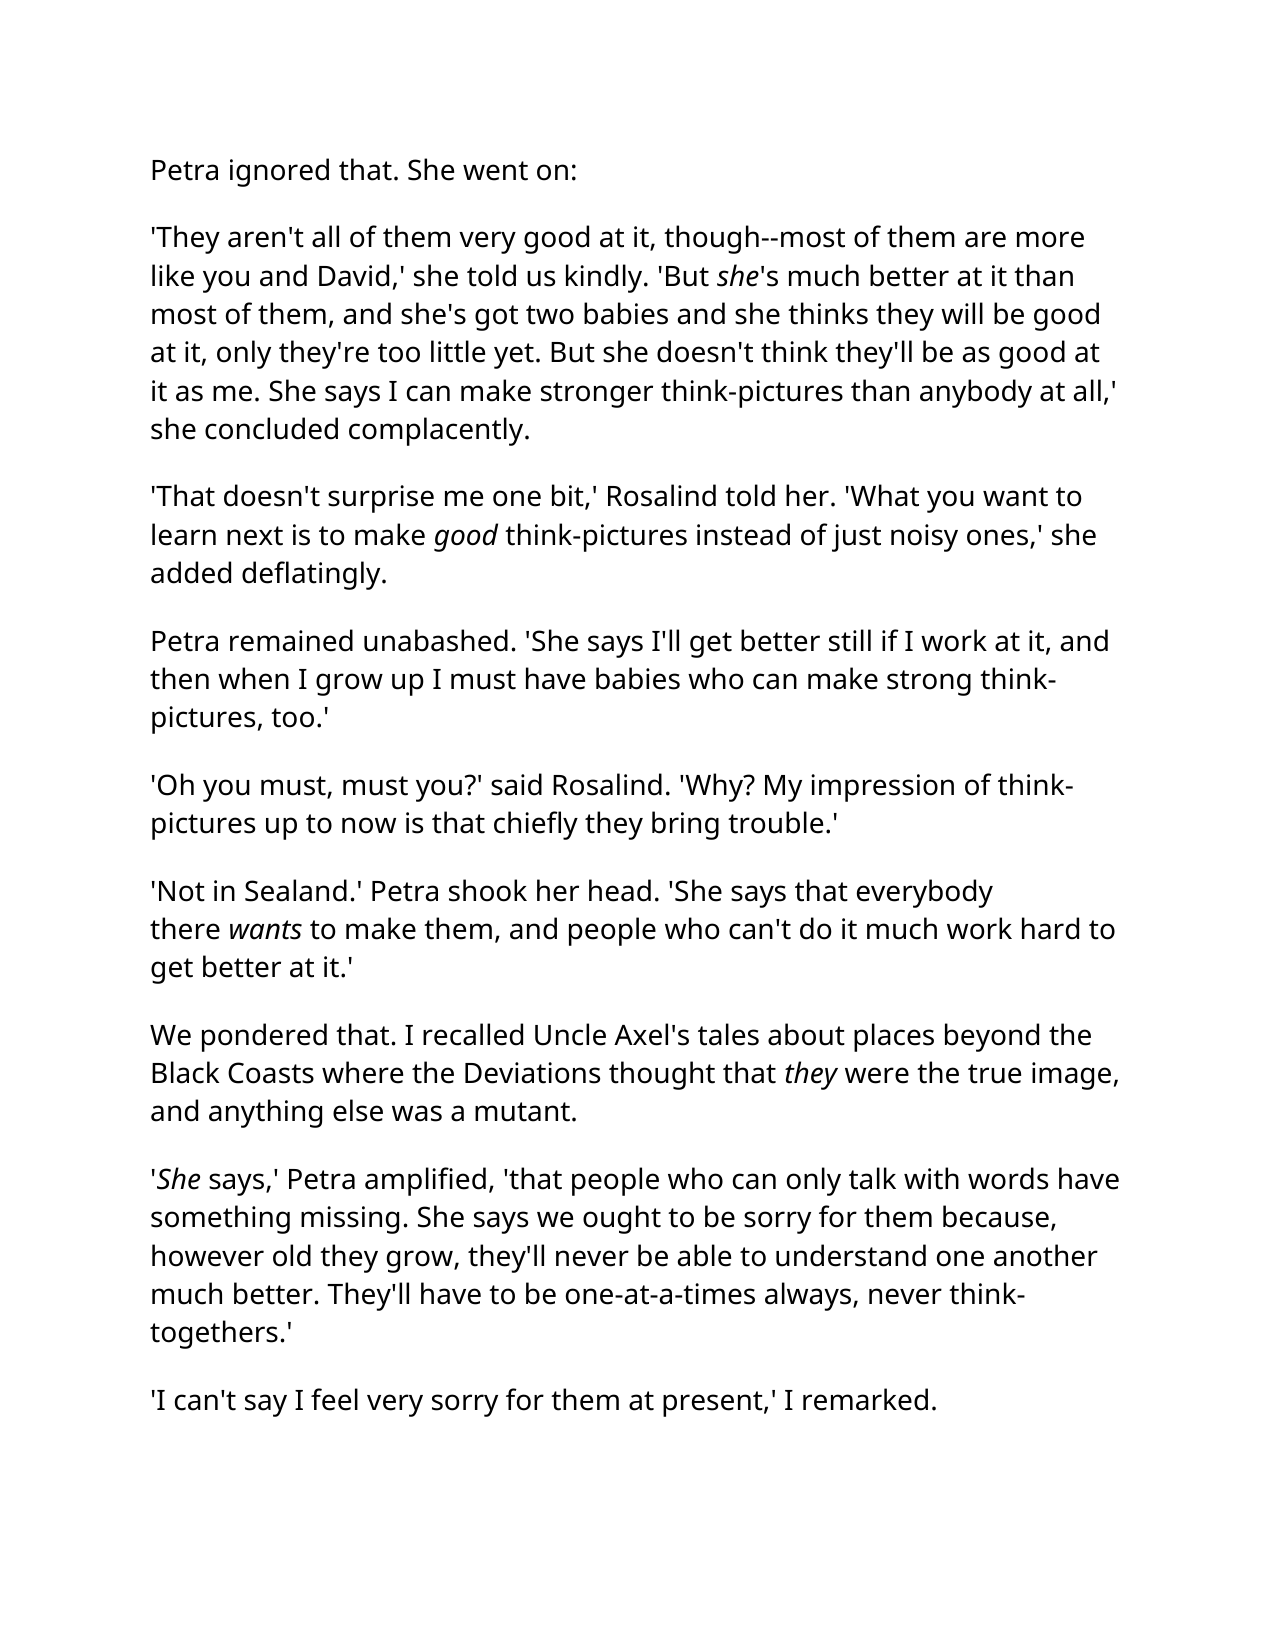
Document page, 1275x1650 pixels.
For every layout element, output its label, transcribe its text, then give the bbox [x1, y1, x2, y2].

text 'Not in Sealand.' Petra shook her head. 'She says that everybody there wants to make them, and people who can't do it much work hard to get better at it.' [150, 871, 1125, 986]
text Petra remained unabashed. 'She says I'll get better still if I work at it, and then when I grow up I must have babies who can make strong think-pictures, too.' [150, 621, 1125, 736]
text Petra ignored that. She went on: [150, 150, 1125, 188]
text 'She says,' Petra amplified, 'that people who can only talk with words have something missing. She says we ought to be sorry for them because, however old they grow, they'll never be able to understand one another much better. They'll have to be one-at-a-times always, never think-togethers.' [150, 1159, 1125, 1351]
text 'I can't say I feel very sorry for them at present,' I remarked. [150, 1380, 1125, 1418]
text 'Oh you must, must you?' said Rosalind. 'Why? My impression of think-pictures up to now is that chiefly they bring trouble.' [150, 765, 1125, 842]
text 'They aren't all of them very good at it, though--most of them are more like you and David,' she told us kindly. 'But she's much better at it than most of them, and she's got two babies and she thinks they will be good at it, only they're too little yet. But she doesn't think they'll be as good at it as me. She says I can make stronger think-pictures than anybody at all,' she concluded complacently. [150, 217, 1125, 447]
text We pondered that. I recalled Uncle Axel's tales about places beyond the Black Coasts where the Deviations thought that they were the true image, and anything else was a mutant. [150, 1015, 1125, 1130]
text 'That doesn't surprise me one bit,' Rosalind told her. 'What you want to learn next is to make good think-pictures instead of just noisy ones,' she added deflatingly. [150, 477, 1125, 592]
